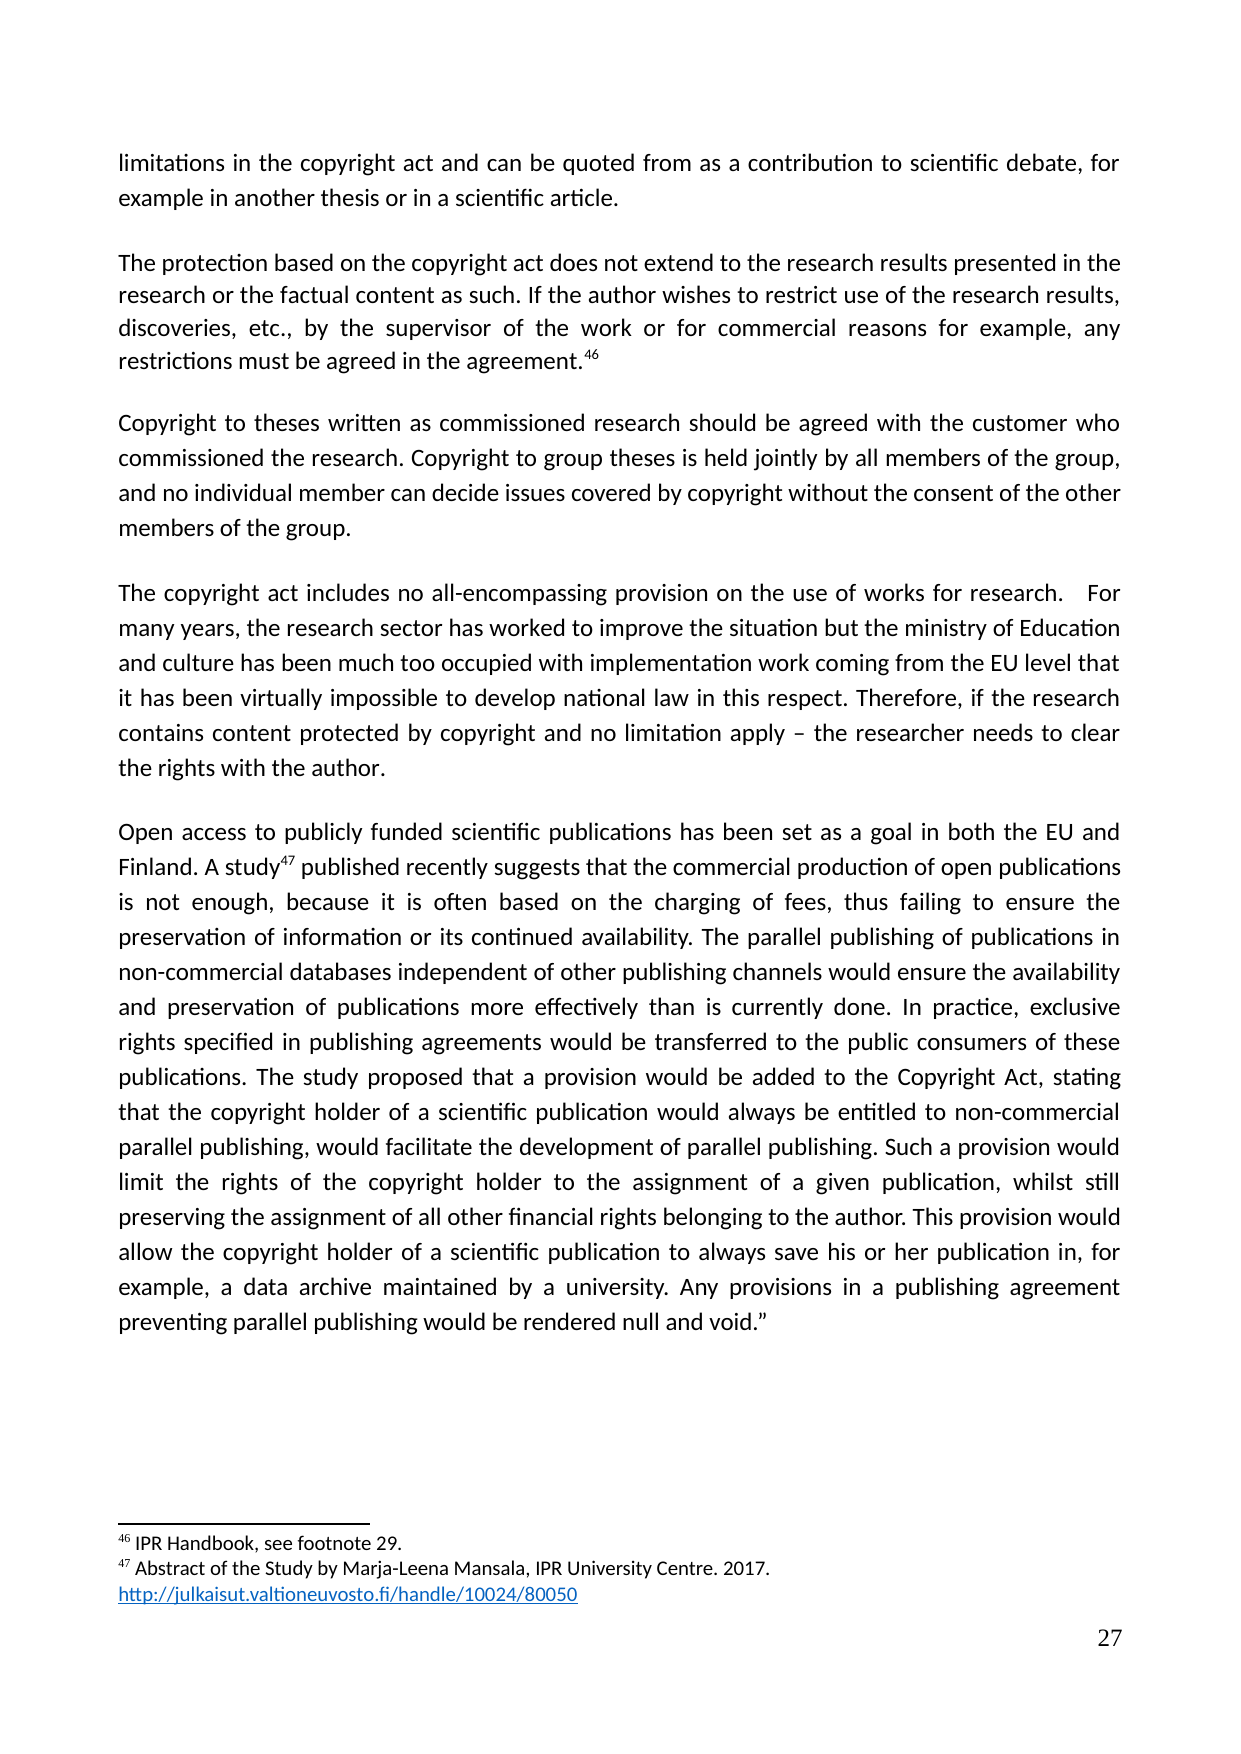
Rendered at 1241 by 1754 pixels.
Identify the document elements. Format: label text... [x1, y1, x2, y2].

text The copyright act includes no all-encompassing provision on the use of works for research. For many years, the research sector has worked to improve the situation but the ministry of Education and culture has been much too occupied with implementation work coming from the EU level that it has been virtually impossible to develop national law in this respect. Therefore, if the research contains content protected by copyright and no limitation apply – the researcher needs to clear the rights with the author. [118, 577, 1122, 782]
text Open access to publicly funded scientific publications has been set as a goal in both the EU and Finland. A study published recently suggests that the commercial production of open publications is not enough, because it is often based on the charging of fees, thus failing to ensure the preservation of information or its continued availability. The parallel publishing of publications in non-commercial databases independent of other publishing channels would ensure the availability and preservation of publications more effectively than is currently done. In practice, exclusive rights specified in publishing agreements would be transferred to the public consumers of these publications. The study proposed that a provision would be added to the Copyright Act, stating that the copyright holder of a scientific publication would always be entitled to non-commercial parallel publishing, would facilitate the development of parallel publishing. Such a provision would limit the rights of the copyright holder to the assignment of a given publication, whilst still preserving the assignment of all other financial rights belonging to the author. This provision would allow the copyright holder of a scientific publication to always save his or her publication in, for example, a data archive maintained by a university. Any provisions in a publishing agreement preventing parallel publishing would be rendered null and void.” [118, 816, 1122, 1336]
text The protection based on the copyright act does not extend to the research results presented in the research or the factual content as such. If the author wishes to restrict use of the research results, discoveries, etc., by the supervisor of the work or for commercial reasons for example, any restrictions must be agreed in the agreement. [118, 247, 1122, 376]
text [118, 148, 1122, 213]
text Copyright to theses written as commissioned research should be agreed with the customer who commissioned the research. Copyright to group theses is held jointly by all members of the group, and no individual member can decide issues covered by copyright without the consent of the other members of the group. [118, 408, 1122, 543]
